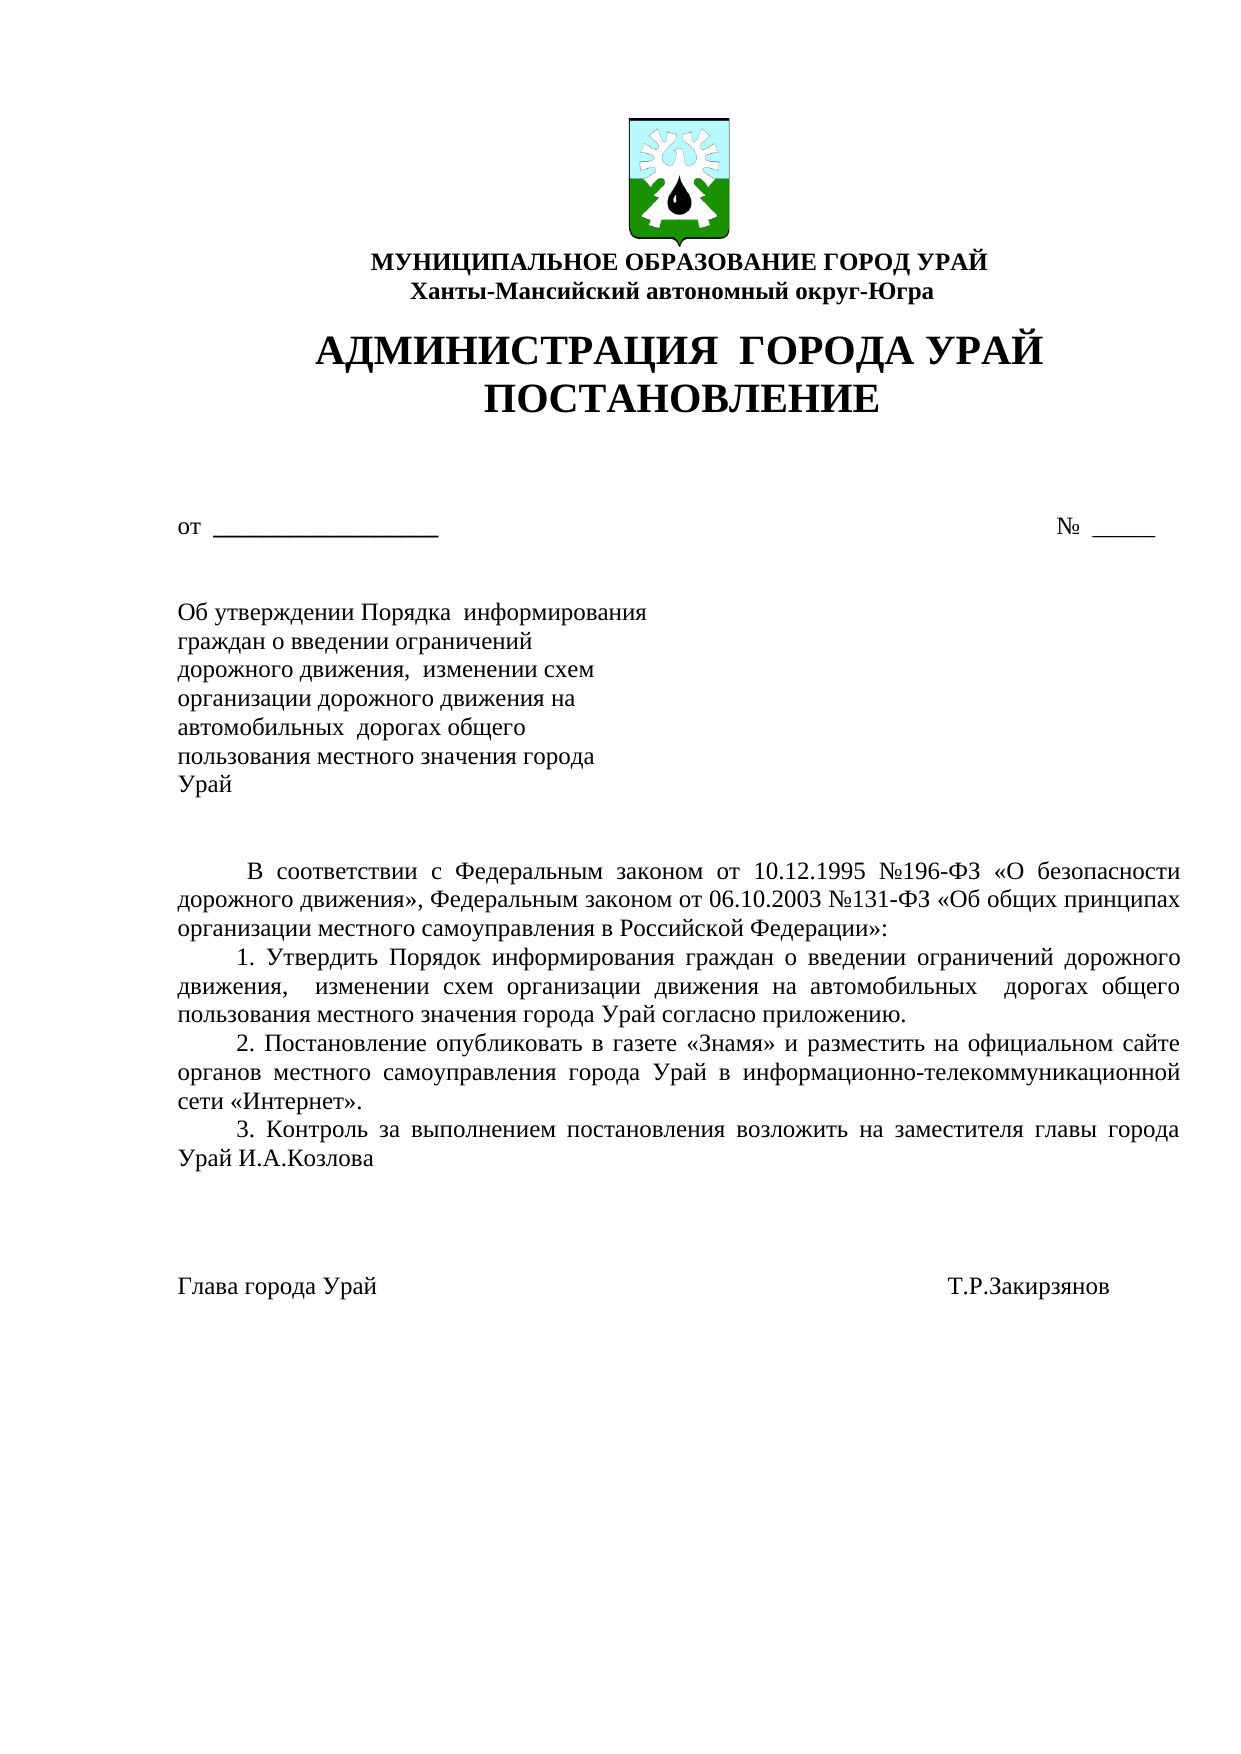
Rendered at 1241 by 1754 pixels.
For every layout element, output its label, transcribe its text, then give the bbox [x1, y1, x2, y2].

text Глава города Урай Т.Р.Закирзянов [177, 1271, 1181, 1300]
text Об утверждении Порядка информирования граждан о введении ограничений дорожного движения, изменении схем организации дорожного движения на автомобильных дорогах общего пользования местного значения города Урай [177, 597, 650, 798]
text 2. Постановление опубликовать в газете «Знамя» и разместить на официальном сайте органов местного самоуправления города Урай в информационно-телекоммуникационной сети «Интернет». [177, 1028, 1181, 1114]
text ПОСТАНОВЛЕНИЕ [177, 373, 1181, 421]
picture [628, 118, 730, 247]
text Ханты-Мансийский автономный округ-Югра [177, 276, 1181, 304]
text В соответствии с Федеральным законом от 10.12.1995 №196-ФЗ «О безопасности дорожного движения», Федеральным законом от 06.10.2003 №131-ФЗ «Об общих принципах организации местного самоуправления в Российской Федерации»: [177, 856, 1181, 942]
subtitle АДМИНИСТРАЦИЯ ГОРОДА УРАЙ [177, 325, 1181, 373]
text 3. Контроль за выполнением постановления возложить на заместителя главы города Урай И.А.Козлова [177, 1114, 1181, 1172]
text от __________________ № _____ [177, 511, 1181, 539]
text 1. Утвердить Порядок информирования граждан о введении ограничений дорожного движения, изменении схем организации движения на автомобильных дорогах общего пользования местного значения города Урай согласно приложению. [177, 942, 1181, 1028]
subtitle МУНИЦИПАЛЬНОЕ ОБРАЗОВАНИЕ ГОРОД УРАЙ [177, 247, 1181, 276]
